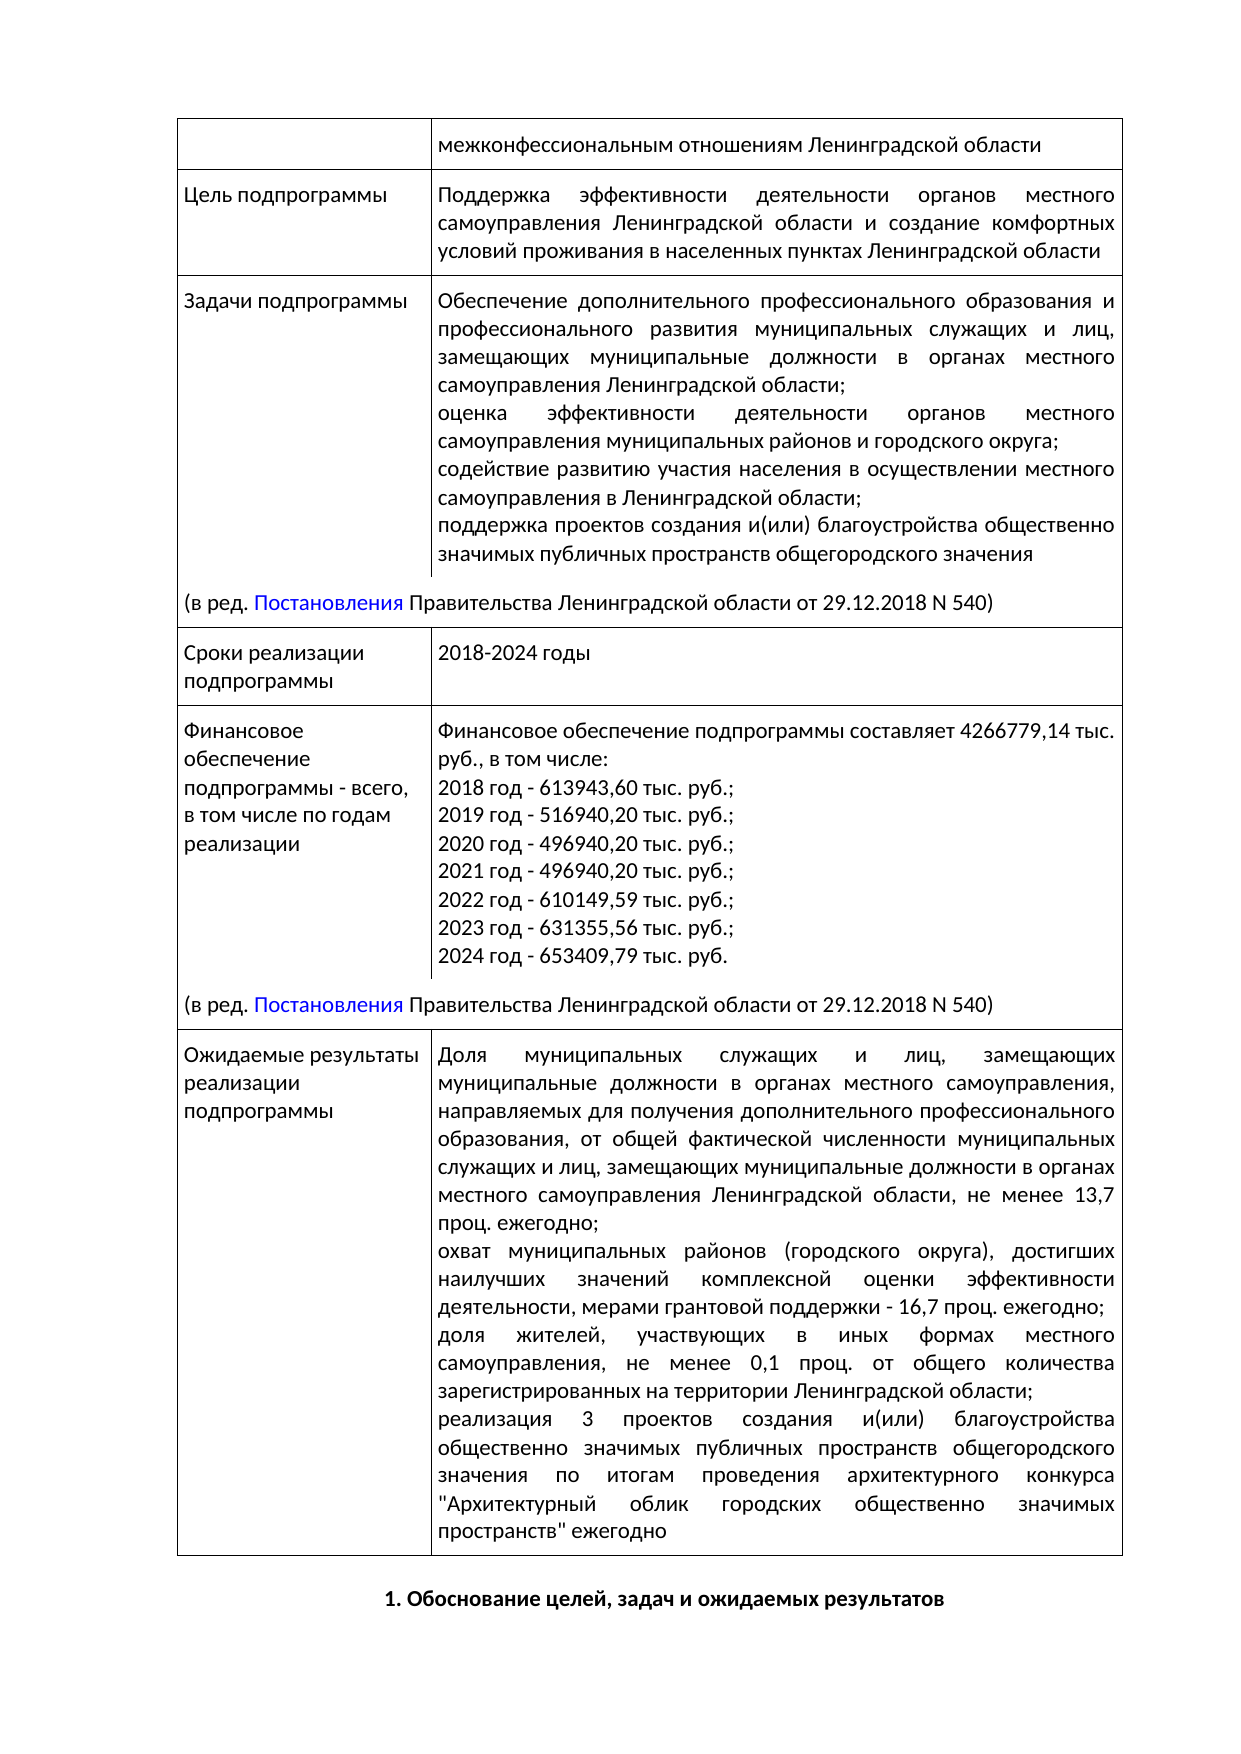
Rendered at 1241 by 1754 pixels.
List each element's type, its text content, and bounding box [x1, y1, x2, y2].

table_cell (в ред. Постановления Правительства Ленинградской области от 29.12.2018 N 540) [178, 979, 1122, 1029]
table_cell Ожидаемые результаты реализации подпрограммы [178, 1030, 431, 1555]
table_cell Доля муниципальных служащих и лиц, замещающих муниципальные должности в органах местного самоуправления, направляемых для получения дополнительного профессионального образования, от общей фактической численности муниципальных служащих и лиц, замещающих муниципальные должности в органах местного самоуправления Ленинградской области, не менее 13,7 проц. ежегодно; охват муниципальных районов (городского округа), достигших наилучших значений комплексной оценки эффективности деятельности, мерами грантовой поддержки - 16,7 проц. ежегодно; доля жителей, участвующих в иных формах местного самоуправления, не менее 0,1 проц. от общего количества зарегистрированных на территории Ленинградской области; реализация 3 проектов создания и(или) благоустройства общественно значимых публичных пространств общегородского значения по итогам проведения архитектурного конкурса "Архитектурный облик городских общественно значимых пространств" ежегодно [432, 1030, 1122, 1555]
table_cell Финансовое обеспечение подпрограммы составляет 4266779,14 тыс. руб., в том числе: 2018 год - 613943,60 тыс. руб.; 2019 год - 516940,20 тыс. руб.; 2020 год - 496940,20 тыс. руб.; 2021 год - 496940,20 тыс. руб.; 2022 год - 610149,59 тыс. руб.; 2023 год - 631355,56 тыс. руб.; 2024 год - 653409,79 тыс. руб. [432, 706, 1122, 979]
title 1. Обоснование целей, задач и ожидаемых результатов [177, 1584, 1152, 1612]
table_cell (в ред. Постановления Правительства Ленинградской области от 29.12.2018 N 540) [178, 577, 1122, 627]
table_cell Сроки реализации подпрограммы [178, 628, 431, 705]
table_cell Обеспечение дополнительного профессионального образования и профессионального развития муниципальных служащих и лиц, замещающих муниципальные должности в органах местного самоуправления Ленинградской области; оценка эффективности деятельности органов местного самоуправления муниципальных районов и городского округа; содействие развитию участия населения в осуществлении местного самоуправления в Ленинградской области; поддержка проектов создания и(или) благоустройства общественно значимых публичных пространств общегородского значения [432, 276, 1122, 577]
table_cell Задачи подпрограммы [178, 276, 431, 577]
table_cell Цель подпрограммы [178, 170, 431, 275]
table_cell 2018-2024 годы [432, 628, 1122, 705]
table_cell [178, 119, 431, 168]
table_cell Поддержка эффективности деятельности органов местного самоуправления Ленинградской области и создание комфортных условий проживания в населенных пунктах Ленинградской области [432, 170, 1122, 275]
table_cell Финансовое обеспечение подпрограммы - всего, в том числе по годам реализации [178, 706, 431, 979]
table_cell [432, 119, 1122, 168]
